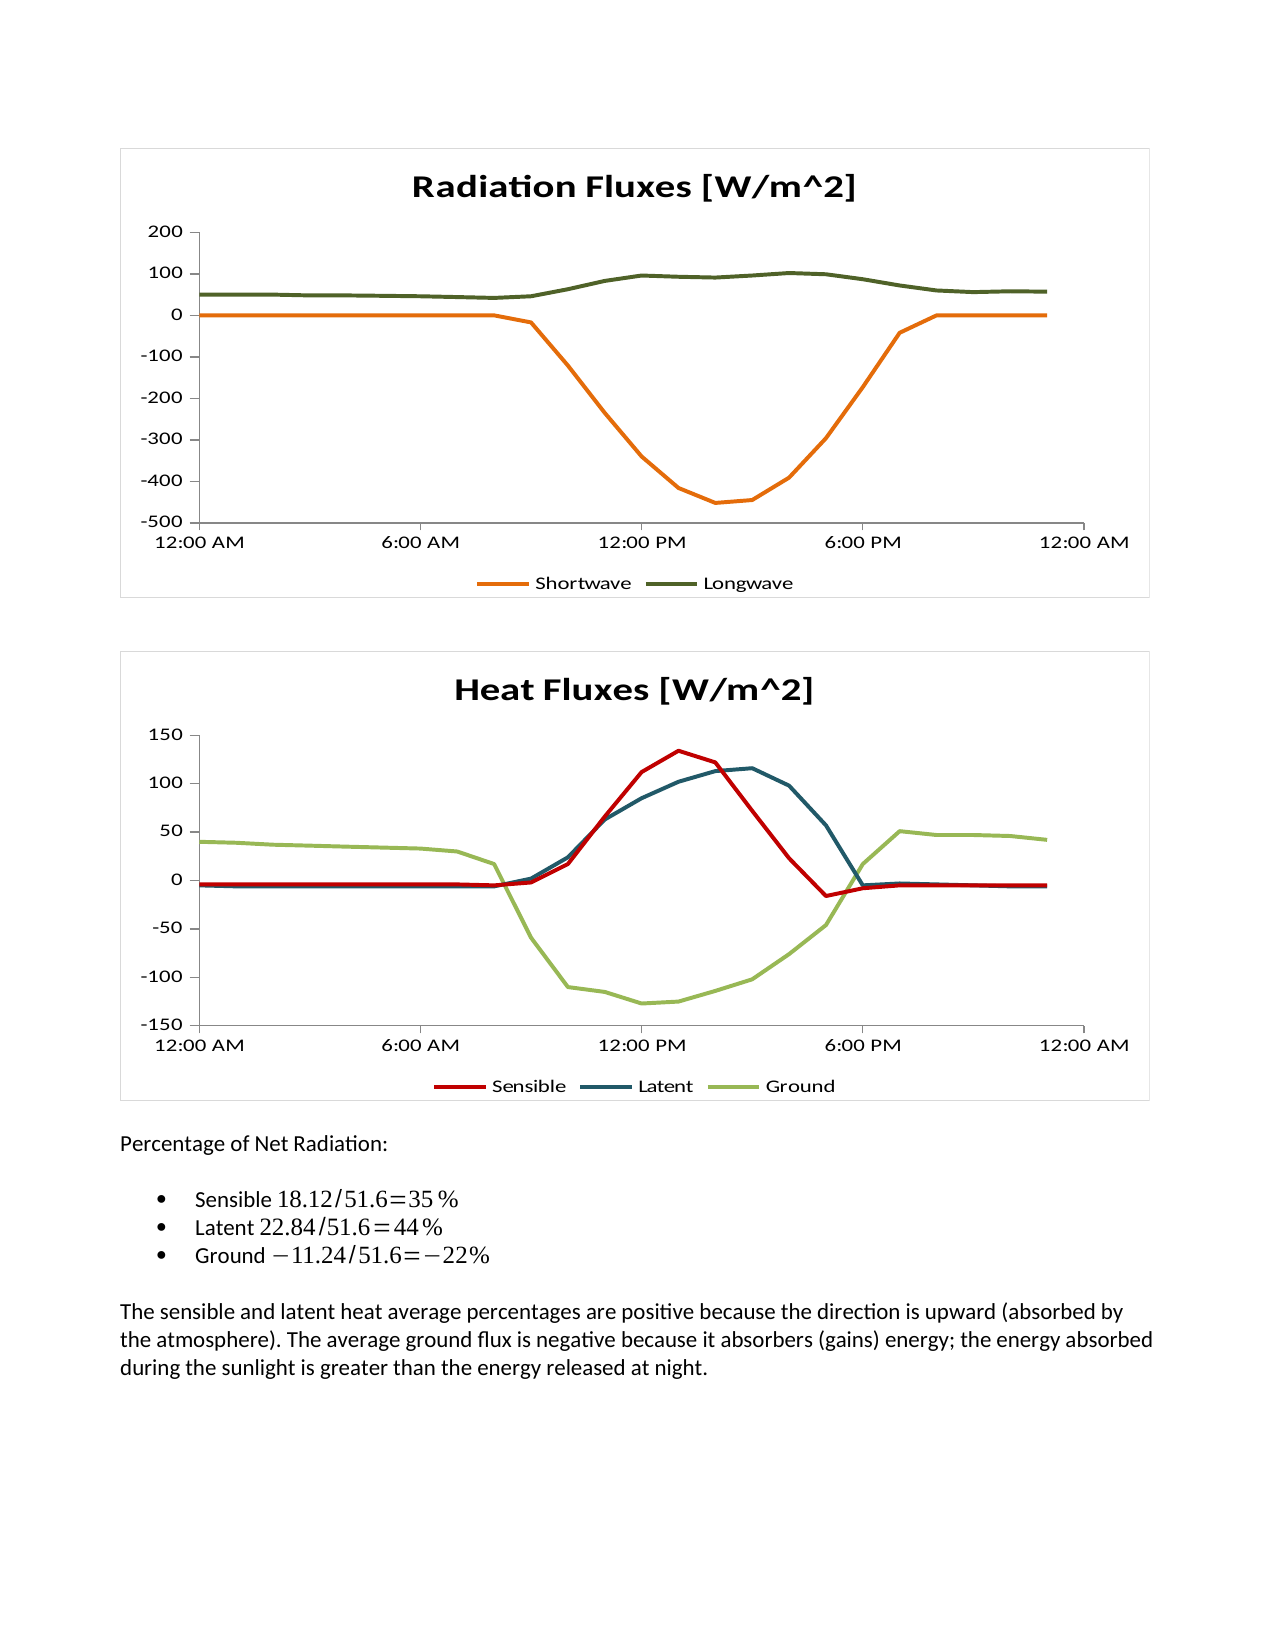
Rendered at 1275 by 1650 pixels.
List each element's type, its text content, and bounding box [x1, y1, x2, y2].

list The sensible and latent heat average percentages are positive because the direction is upward (absorbed by the atmosphere). The average ground flux is negative because it absorbers (gains) energy; the energy absorbed during the sunlight is greater than the energy released at night. [120, 1297, 1155, 1381]
list Percentage of Net Radiation: [120, 1129, 1155, 1157]
list Ground [157, 1241, 1155, 1269]
list Latent [157, 1213, 1155, 1241]
list Sensible [157, 1185, 1155, 1213]
